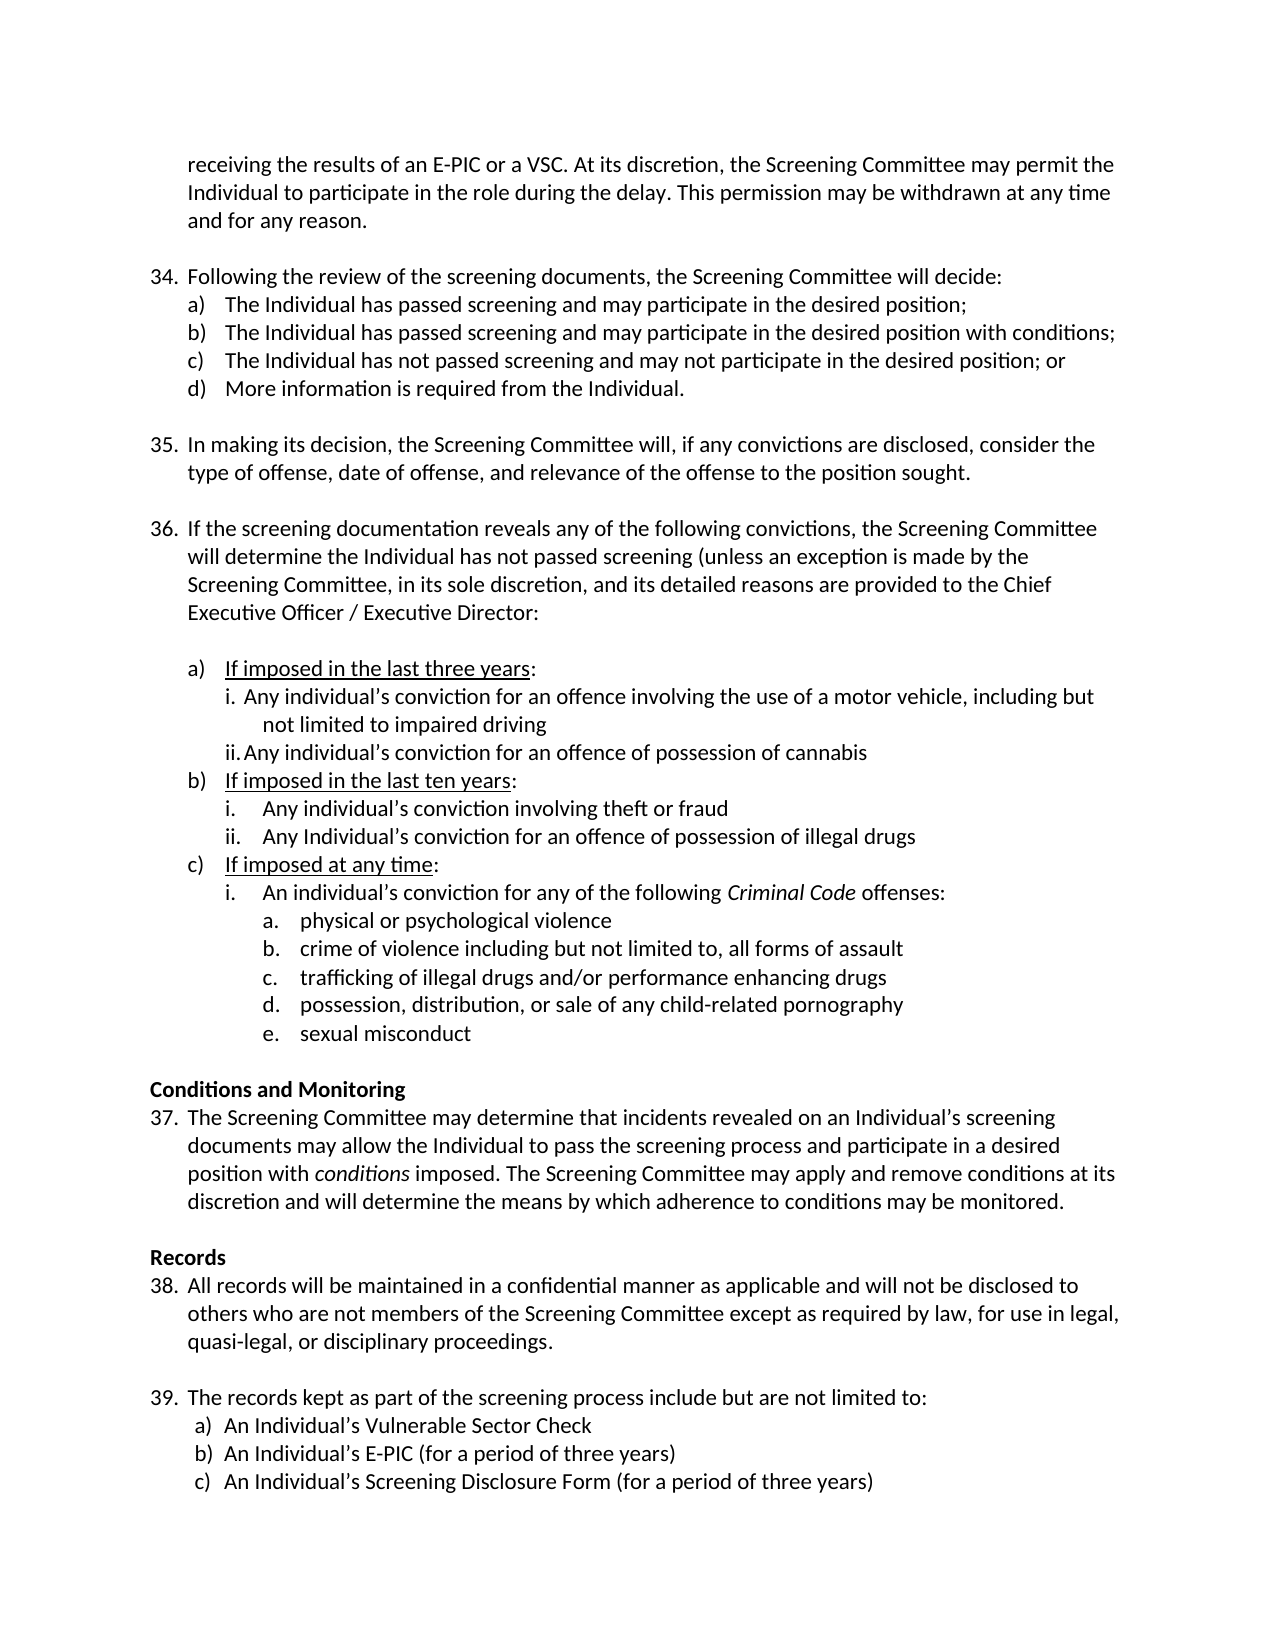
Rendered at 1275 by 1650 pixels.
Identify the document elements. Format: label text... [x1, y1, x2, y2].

list The Individual has passed screening and may participate in the desired position with conditions; [187, 318, 1125, 346]
list All records will be maintained in a confidential manner as applicable and will not be disclosed to others who are not members of the Screening Committee except as required by law, for use in legal, quasi-legal, or disciplinary proceedings. [150, 1271, 1125, 1355]
list Following the review of the screening documents, the Screening Committee will decide: [150, 262, 1125, 290]
list The Screening Committee may determine that incidents revealed on an Individual’s screening documents may allow the Individual to pass the screening process and participate in a desired position with conditions imposed. The Screening Committee may apply and remove conditions at its discretion and will determine the means by which adherence to conditions may be monitored. [150, 1103, 1125, 1215]
list crime of violence including but not limited to, all forms of assault [262, 934, 1125, 963]
list If imposed in the last ten years: [187, 766, 1125, 794]
list If the screening documentation reveals any of the following convictions, the Screening Committee will determine the Individual has not passed screening (unless an exception is made by the Screening Committee, in its sole discretion, and its detailed reasons are provided to the Chief Executive Officer / Executive Director: [150, 514, 1125, 626]
list An Individual’s E-PIC (for a period of three years) [194, 1439, 1125, 1467]
list physical or psychological violence [262, 907, 1125, 934]
list If imposed in the last three years: [187, 654, 1125, 682]
list Any individual’s conviction involving theft or fraud [225, 794, 1125, 822]
list Any individual’s conviction for an offence of possession of cannabis [225, 738, 1125, 766]
list The Individual has not passed screening and may not participate in the desired position; or [187, 346, 1125, 374]
list sexual misconduct [262, 1019, 1125, 1047]
list An individual’s conviction for any of the following Criminal Code offenses: [225, 878, 1125, 907]
list The Individual has passed screening and may participate in the desired position; [187, 290, 1125, 318]
list If imposed at any time: [187, 851, 1125, 878]
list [150, 150, 1125, 234]
list possession, distribution, or sale of any child-related pornography [262, 991, 1125, 1019]
text Records [150, 1243, 1125, 1271]
list In making its decision, the Screening Committee will, if any convictions are disclosed, consider the type of offense, date of offense, and relevance of the offense to the position sought. [150, 430, 1125, 486]
list The records kept as part of the screening process include but are not limited to: [150, 1383, 1125, 1411]
text Conditions and Monitoring [150, 1075, 1125, 1103]
list Any individual’s conviction for an offence involving the use of a motor vehicle, including but not limited to impaired driving [225, 682, 1125, 738]
list Any Individual’s conviction for an offence of possession of illegal drugs [225, 822, 1125, 851]
list trafficking of illegal drugs and/or performance enhancing drugs [262, 963, 1125, 991]
list An Individual’s Screening Disclosure Form (for a period of three years) [194, 1467, 1125, 1495]
list More information is required from the Individual. [187, 374, 1125, 402]
list An Individual’s Vulnerable Sector Check [194, 1411, 1125, 1439]
